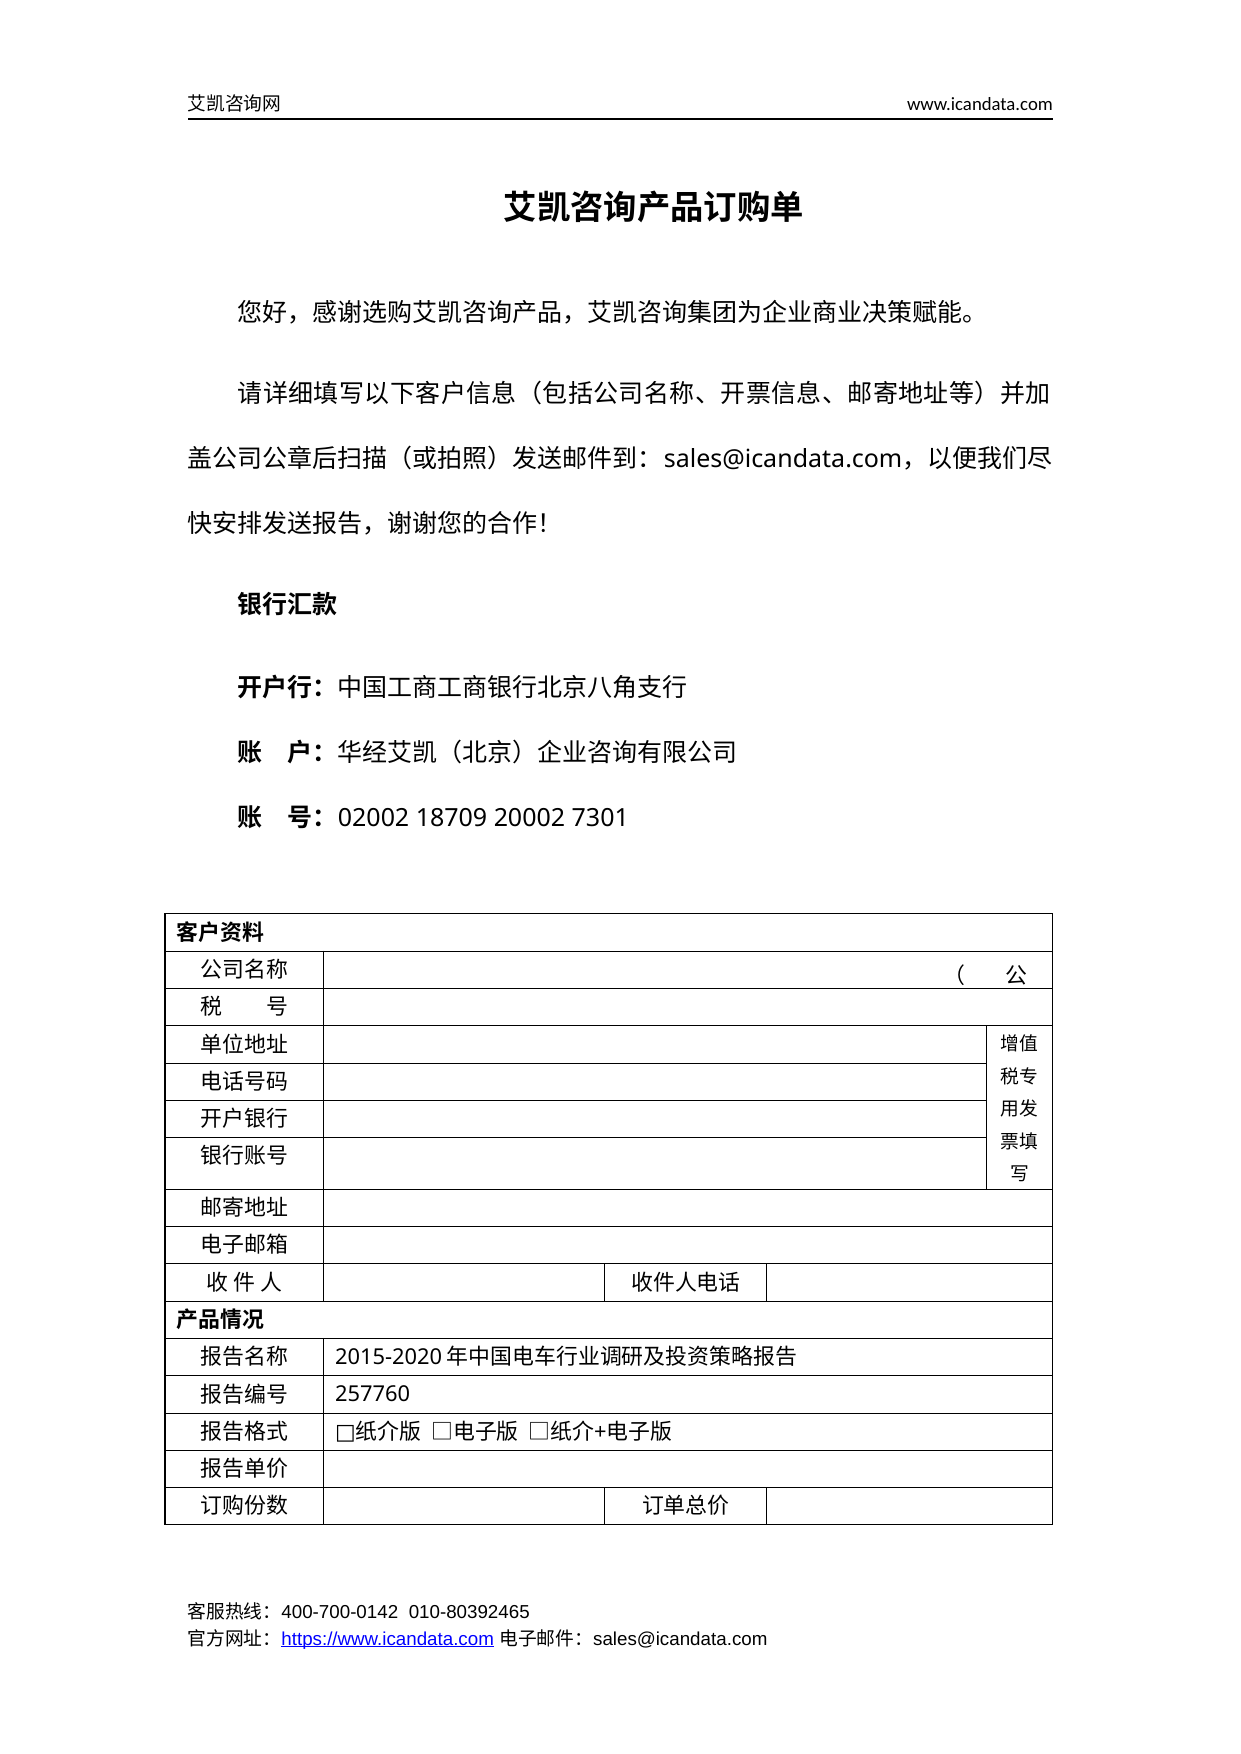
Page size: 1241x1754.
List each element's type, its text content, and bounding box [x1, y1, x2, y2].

table_cell [324, 989, 1052, 1025]
table_cell [767, 1488, 1052, 1524]
table_cell [324, 1101, 986, 1137]
table_cell [767, 1264, 1052, 1301]
table_cell 增值税专用发票填写 [987, 1026, 1052, 1189]
table_cell 收件人电话 [605, 1264, 766, 1301]
table_cell 开户银行 [166, 1101, 323, 1137]
text 您好，感谢选购艾凯咨询产品，艾凯咨询集团为企业商业决策赋能。 [187, 278, 1053, 343]
text 账 号：02002 18709 20002 7301 [187, 783, 1053, 848]
table_cell 电子邮箱 [166, 1227, 323, 1263]
text 开户行：中国工商工商银行北京八角支行 [187, 653, 1053, 718]
table_cell 订单总价 [605, 1488, 766, 1524]
table_cell [324, 1227, 1052, 1263]
table_cell 电话号码 [166, 1064, 323, 1100]
table_cell 公司名称 [166, 952, 323, 988]
table_cell 邮寄地址 [166, 1190, 323, 1226]
text 艾凯咨询产品订购单 [187, 172, 1053, 237]
table_cell [324, 1190, 1052, 1226]
table_cell [324, 1026, 986, 1062]
table_cell 税 号 [166, 989, 323, 1025]
table_cell [324, 1451, 1052, 1487]
table_cell 银行账号 [166, 1138, 323, 1189]
table_cell [324, 1064, 986, 1100]
text 银行汇款 [187, 570, 1053, 635]
table_cell 报告名称 [166, 1339, 323, 1375]
text 请详细填写以下客户信息（包括公司名称、开票信息、邮寄地址等）并加盖公司公章后扫描（或拍照）发送邮件到：sales@icandata.com，以便我们尽快安排发送报告，谢谢您的合作！ [187, 359, 1053, 554]
table_cell [324, 1488, 604, 1524]
text 账 户：华经艾凯（北京）企业咨询有限公司 [187, 718, 1053, 783]
table_cell 产品情况 [166, 1302, 1052, 1338]
table_header 客户资料 [166, 914, 1052, 951]
table_cell □纸介版 □电子版 □纸介+电子版 [324, 1414, 1052, 1450]
table_cell 收 件 人 [166, 1264, 323, 1301]
table_cell 单位地址 [166, 1026, 323, 1062]
table_cell 报告编号 [166, 1376, 323, 1412]
table_cell 2015-2020年中国电车行业调研及投资策略报告 [324, 1339, 1052, 1375]
table_cell 257760 [324, 1376, 1052, 1412]
table_cell 报告单价 [166, 1451, 323, 1487]
table_cell [324, 1264, 604, 1301]
table_cell 订购份数 [166, 1488, 323, 1524]
table_cell 报告格式 [166, 1414, 323, 1450]
table_cell [324, 952, 1052, 988]
table_cell [324, 1138, 986, 1189]
